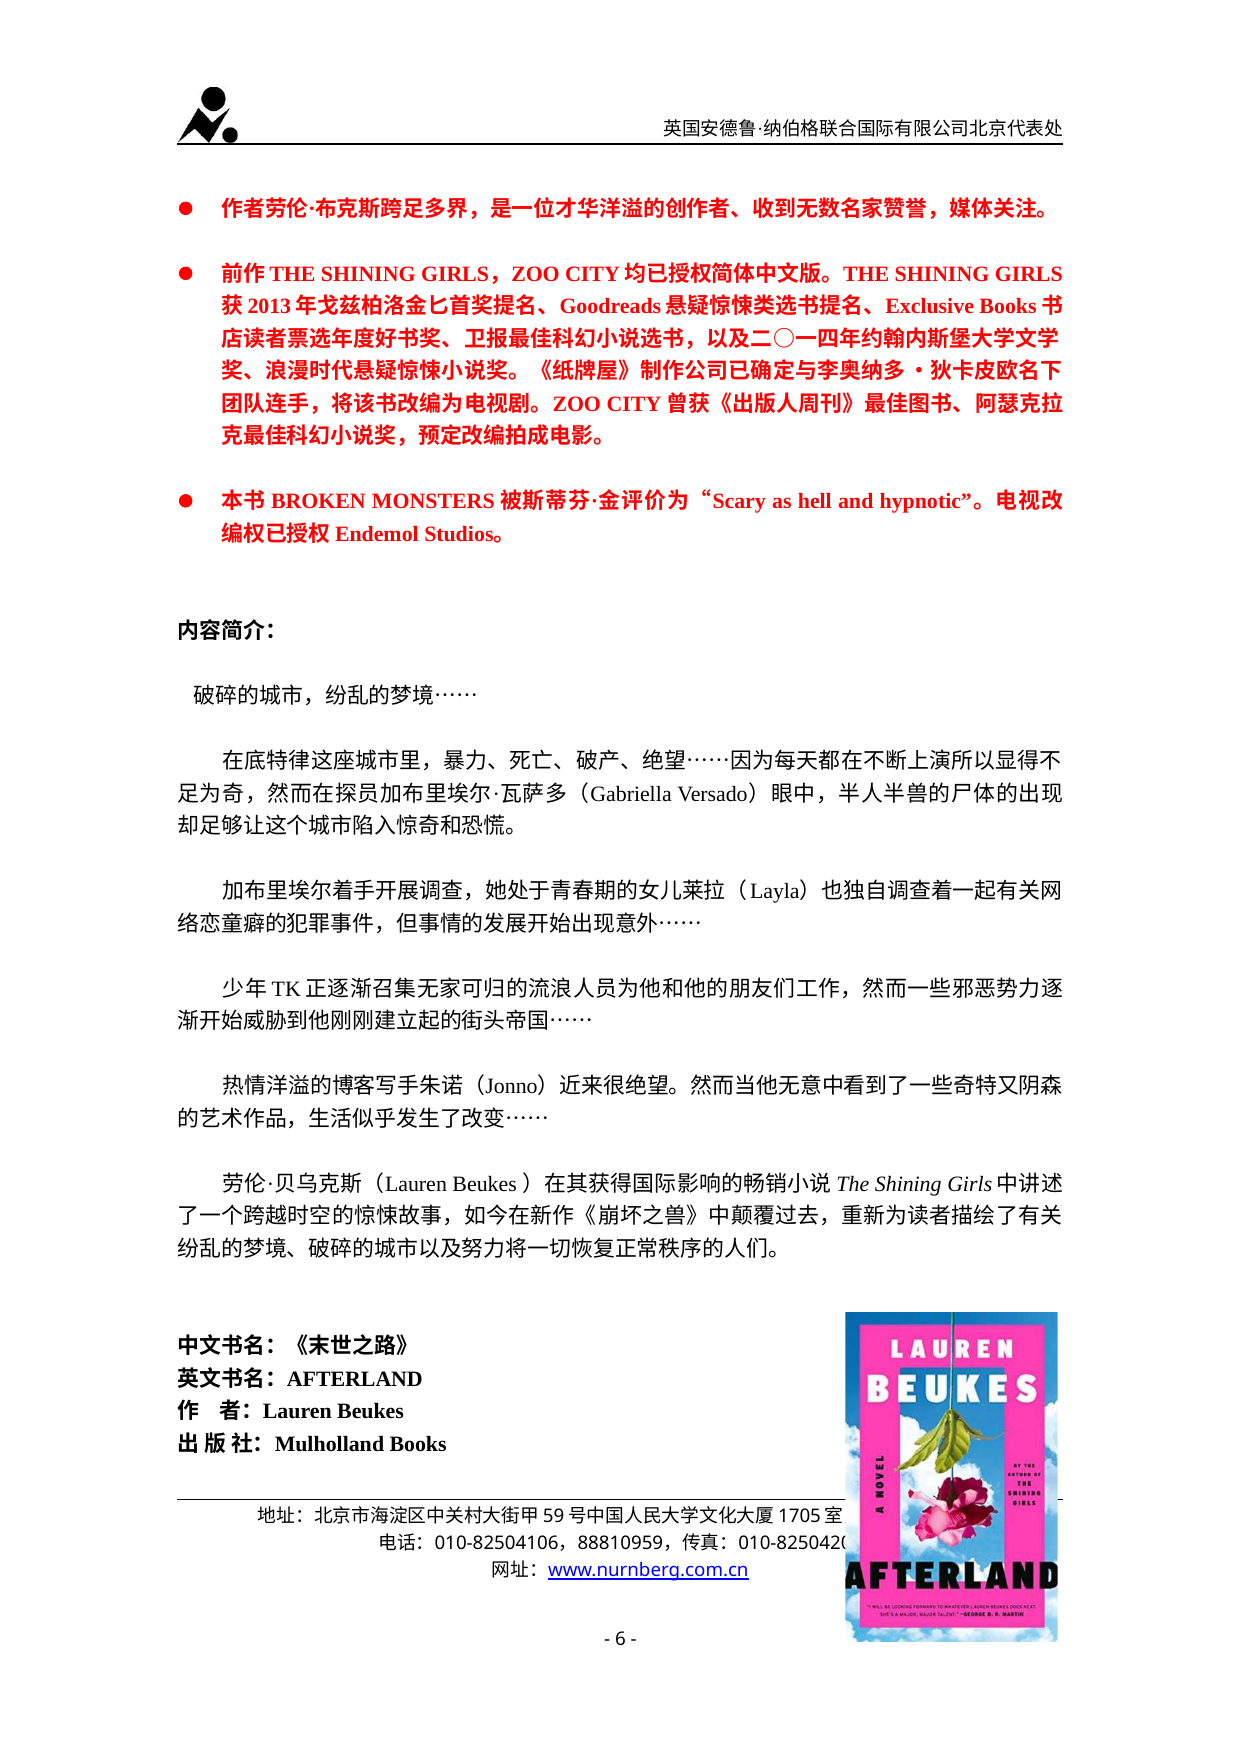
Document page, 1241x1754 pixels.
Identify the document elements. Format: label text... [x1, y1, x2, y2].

text 在底特律这座城市里，暴力、死亡、破产、绝望……因为每天都在不断上演所以显得不足为奇，然而在探员加布里埃尔·瓦萨多（Gabriella Versado）眼中，半人半兽的尸体的出现却足够让这个城市陷入惊奇和恐慌。 [177, 743, 1063, 840]
text 热情洋溢的博客写手朱诺（Jonno）近来很绝望。然而当他无意中看到了一些奇特又阴森的艺术作品，生活似乎发生了改变…… [177, 1068, 1063, 1133]
text 作 者：Lauren Beukes [177, 1393, 845, 1425]
list 前作THE SHINING GIRLS，ZOO CITY均已授权简体中文版。THE SHINING GIRLS获2013年戈兹柏洛金匕首奖提名、Goodreads悬疑惊悚类选书提名、Exclusive Books书店读者票选年度好书奖、卫报最佳科幻小说选书，以及二○一四年约翰内斯堡大学文学奖、浪漫时代悬疑惊悚小说奖。《纸牌屋》制作公司已确定与李奥纳多‧狄卡皮欧名下团队连手，将该书改编为电视剧。ZOO CITY曾获《出版人周刊》最佳图书、阿瑟克拉克最佳科幻小说奖，预定改编拍成电影。 [177, 255, 1063, 450]
text 内容简介： [177, 613, 1063, 645]
text 加布里埃尔着手开展调查，她处于青春期的女儿莱拉（Layla）也独自调查着一起有关网络恋童癖的犯罪事件，但事情的发展开始出现意外…… [177, 873, 1063, 938]
text 中文书名：《末世之路》 [177, 1328, 845, 1360]
picture [845, 1312, 1058, 1642]
text 英文书名：AFTERLAND [177, 1360, 845, 1393]
text 少年TK正逐渐召集无家可归的流浪人员为他和他的朋友们工作，然而一些邪恶势力逐渐开始威胁到他刚刚建立起的街头帝国…… [177, 970, 1063, 1035]
list 作者劳伦·布克斯跨足多界，是一位才华洋溢的创作者、收到无数名家赞誉，媒体关注。 [177, 190, 1063, 223]
list 本书BROKEN MONSTERS被斯蒂芬·金评价为“Scary as hell and hypnotic”。电视改编权已授权Endemol Studios。 [177, 483, 1063, 548]
picture [177, 87, 238, 143]
text 劳伦·贝乌克斯（Lauren Beukes ）在其获得国际影响的畅销小说The Shining Girls中讲述了一个跨越时空的惊悚故事，如今在新作《崩坏之兽》中颠覆过去，重新为读者描绘了有关纷乱的梦境、破碎的城市以及努力将一切恢复正常秩序的人们。 [177, 1165, 1063, 1263]
text 破碎的城市，纷乱的梦境…… [177, 678, 1063, 710]
text 出 版 社：Mulholland Books [177, 1425, 845, 1458]
